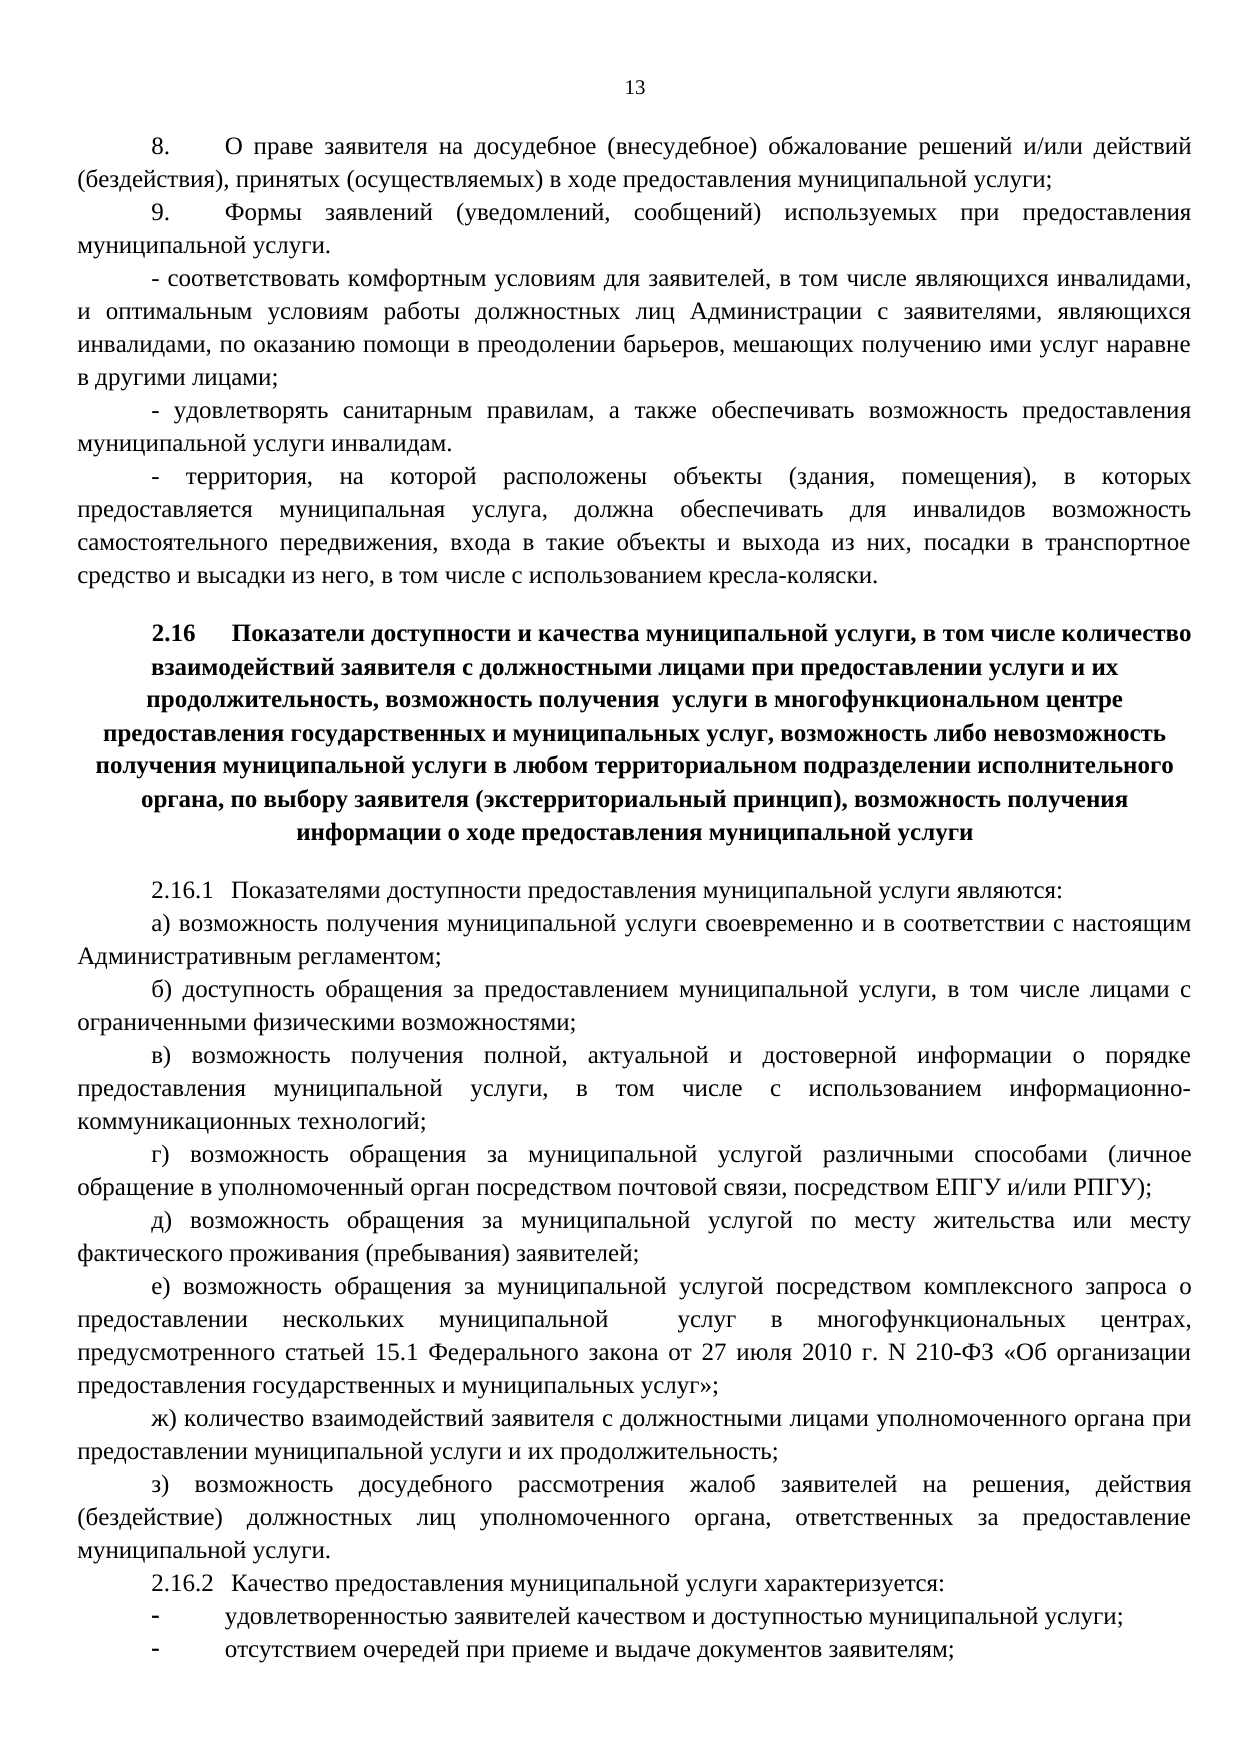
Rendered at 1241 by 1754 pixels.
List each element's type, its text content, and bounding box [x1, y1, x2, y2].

text - удовлетворять санитарным правилам, а также обеспечивать возможность предоставления муниципальной услуги инвалидам. [77, 395, 1192, 457]
text а) возможность получения муниципальной услуги своевременно и в соответствии с настоящим Административным регламентом; [77, 908, 1192, 969]
text г) возможность обращения за муниципальной услугой различными способами (личное обращение в уполномоченный орган посредством почтовой связи, посредством ЕПГУ и/или РПГУ); [77, 1139, 1192, 1201]
list О праве заявителя на досудебное (внесудебное) обжалование решений и/или действий (бездействия), принятых (осуществляемых) в ходе предоставления муниципальной услуги; [77, 131, 1192, 193]
text е) возможность обращения за муниципальной услугой посредством комплексного запроса о предоставлении нескольких муниципальной услуг в многофункциональных центрах, предусмотренного статьей 15.1 Федерального закона от 27 июля 2010 г. N 210-ФЗ «Об организации предоставления государственных и муниципальных услуг»; [77, 1271, 1192, 1399]
list Показателями доступности предоставления муниципальной услуги являются: [77, 875, 1192, 903]
list Качество предоставления муниципальной услуги характеризуется: [77, 1568, 1192, 1597]
text в) возможность получения полной, актуальной и достоверной информации о порядке предоставления муниципальной услуги, в том числе с использованием информационно-коммуникационных технологий; [77, 1040, 1192, 1134]
text б) доступность обращения за предоставлением муниципальной услуги, в том числе лицами с ограниченными физическими возможностями; [77, 974, 1192, 1036]
text - соответствовать комфортным условиям для заявителей, в том числе являющихся инвалидами, и оптимальным условиям работы должностных лиц Администрации с заявителями, являющихся инвалидами, по оказанию помощи в преодолении барьеров, мешающих получению ими услуг наравне в другими лицами; [77, 263, 1192, 391]
list удовлетворенностью заявителей качеством и доступностью муниципальной услуги; [77, 1601, 1192, 1630]
text ж) количество взаимодействий заявителя с должностными лицами уполномоченного органа при предоставлении муниципальной услуги и их продолжительность; [77, 1403, 1192, 1465]
list Формы заявлений (уведомлений, сообщений) используемых при предоставления муниципальной услуги. [77, 197, 1192, 259]
text з) возможность досудебного рассмотрения жалоб заявителей на решения, действия (бездействие) должностных лиц уполномоченного органа, ответственных за предоставление муниципальной услуги. [77, 1469, 1192, 1564]
text д) возможность обращения за муниципальной услугой по месту жительства или месту фактического проживания (пребывания) заявителей; [77, 1205, 1192, 1267]
subtitle Показатели доступности и качества муниципальной услуги, в том числе количество взаимодействий заявителя с должностными лицами при предоставлении услуги и их продолжительность, возможность получения услуги в многофункциональном центре предоставления государственных и муниципальных услуг, возможность либо невозможность получения муниципальной услуги в любом территориальном подразделении исполнительного органа, по выбору заявителя (экстерриториальный принцип), возможность получения информации о ходе предоставления муниципальной услуги [77, 618, 1192, 845]
list отсутствием очередей при приеме и выдаче документов заявителям; [77, 1634, 1192, 1663]
text - территория, на которой расположены объекты (здания, помещения), в которых предоставляется муниципальная услуга, должна обеспечивать для инвалидов возможность самостоятельного передвижения, входа в такие объекты и выхода из них, посадки в транспортное средство и высадки из него, в том числе с использованием кресла-коляски. [77, 461, 1192, 589]
